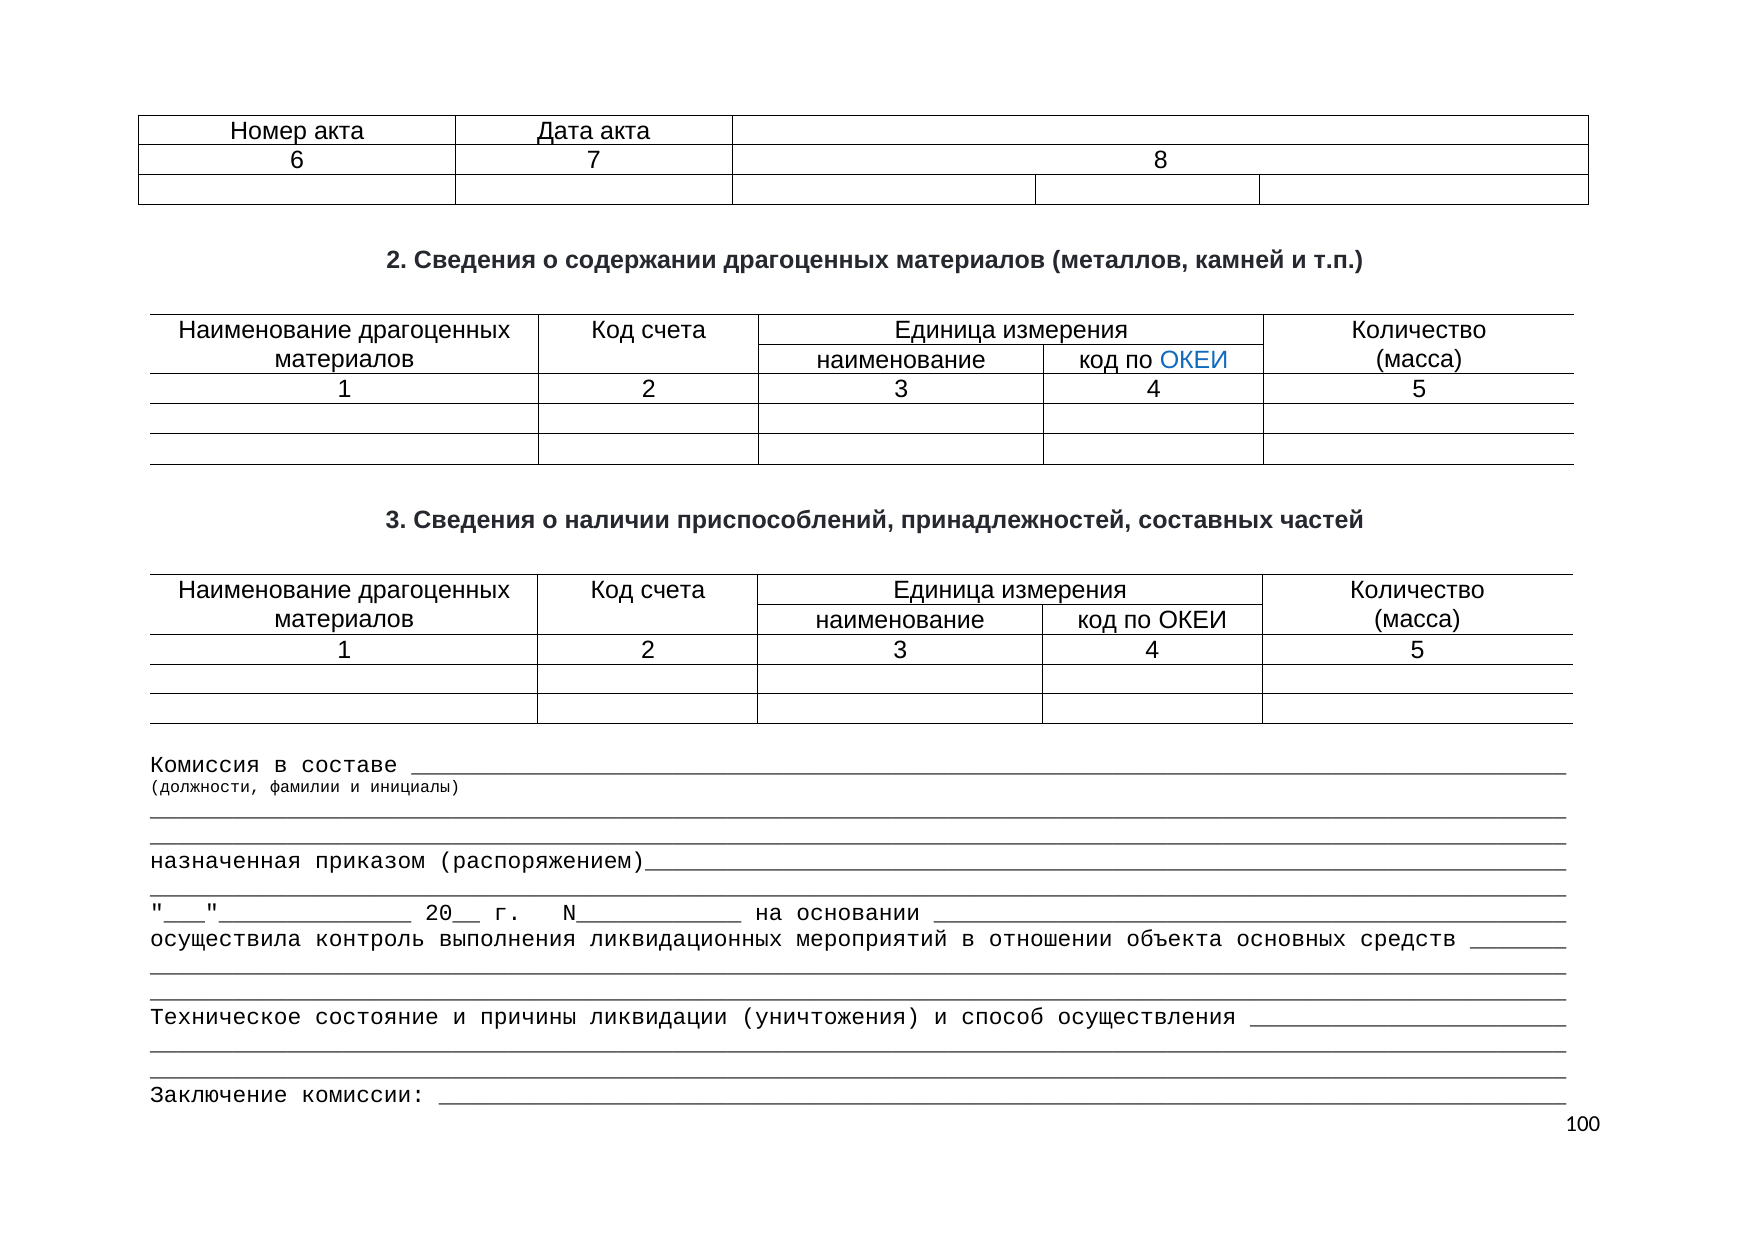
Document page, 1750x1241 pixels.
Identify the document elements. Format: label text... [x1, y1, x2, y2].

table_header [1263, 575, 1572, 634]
text назначенная приказом (распоряжением)___________________________________________________________________ [150, 849, 1600, 876]
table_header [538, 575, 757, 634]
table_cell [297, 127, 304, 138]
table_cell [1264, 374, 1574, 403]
text _______________________________________________________________________________________________________ [150, 979, 1600, 1005]
text _______________________________________________________________________________________________________ [150, 953, 1600, 979]
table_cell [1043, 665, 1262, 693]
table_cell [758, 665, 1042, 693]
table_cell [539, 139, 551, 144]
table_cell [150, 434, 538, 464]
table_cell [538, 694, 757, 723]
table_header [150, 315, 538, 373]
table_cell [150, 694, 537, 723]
text 3. Сведения о наличии приспособлений, принадлежностей, составных частей [150, 505, 1600, 534]
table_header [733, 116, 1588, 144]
text _______________________________________________________________________________________________________ [150, 876, 1600, 901]
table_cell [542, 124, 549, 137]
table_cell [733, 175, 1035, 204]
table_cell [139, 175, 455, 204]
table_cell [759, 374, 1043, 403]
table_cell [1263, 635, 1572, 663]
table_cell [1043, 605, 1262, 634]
text 2. Сведения о содержании драгоценных материалов (металлов, камней и т.п.) [150, 245, 1600, 274]
text Техническое состояние и причины ликвидации (уничтожения) и способ осуществления _______________________ [150, 1005, 1600, 1031]
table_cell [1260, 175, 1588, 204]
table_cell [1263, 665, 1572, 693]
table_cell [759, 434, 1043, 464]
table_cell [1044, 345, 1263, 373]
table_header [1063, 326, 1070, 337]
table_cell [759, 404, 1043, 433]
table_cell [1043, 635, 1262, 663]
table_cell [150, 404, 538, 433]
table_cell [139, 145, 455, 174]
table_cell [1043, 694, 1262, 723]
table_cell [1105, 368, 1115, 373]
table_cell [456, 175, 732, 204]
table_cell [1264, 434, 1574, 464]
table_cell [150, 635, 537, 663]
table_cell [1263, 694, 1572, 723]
text "___"______________ 20__ г. N____________ на основании ______________________________________________ [150, 901, 1600, 927]
text _______________________________________________________________________________________________________ [150, 798, 1600, 824]
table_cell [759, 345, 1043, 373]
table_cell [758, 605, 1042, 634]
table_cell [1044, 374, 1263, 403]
text _______________________________________________________________________________________________________ [150, 1031, 1600, 1057]
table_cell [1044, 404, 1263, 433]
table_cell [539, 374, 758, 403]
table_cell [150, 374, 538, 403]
text (должности, фамилии и инициалы) [150, 779, 1600, 798]
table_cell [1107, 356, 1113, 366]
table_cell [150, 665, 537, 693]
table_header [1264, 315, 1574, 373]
text Заключение комиссии: __________________________________________________________________________________ [150, 1083, 1600, 1109]
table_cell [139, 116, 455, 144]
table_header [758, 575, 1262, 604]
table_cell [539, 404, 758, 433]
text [150, 1057, 1600, 1083]
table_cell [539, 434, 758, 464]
text осуществила контроль выполнения ликвидационных мероприятий в отношении объекта основных средств _______ [150, 927, 1600, 953]
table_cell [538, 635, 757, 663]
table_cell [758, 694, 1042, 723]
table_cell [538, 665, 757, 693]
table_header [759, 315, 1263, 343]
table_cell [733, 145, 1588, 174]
text Комиссия в составе ____________________________________________________________________________________ [150, 753, 1600, 779]
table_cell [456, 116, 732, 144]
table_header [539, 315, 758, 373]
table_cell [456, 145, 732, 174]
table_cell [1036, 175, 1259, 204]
text _______________________________________________________________________________________________________ [150, 824, 1600, 849]
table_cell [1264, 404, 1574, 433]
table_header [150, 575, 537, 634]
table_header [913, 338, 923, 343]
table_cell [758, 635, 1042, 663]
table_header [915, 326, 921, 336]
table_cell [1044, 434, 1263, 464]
